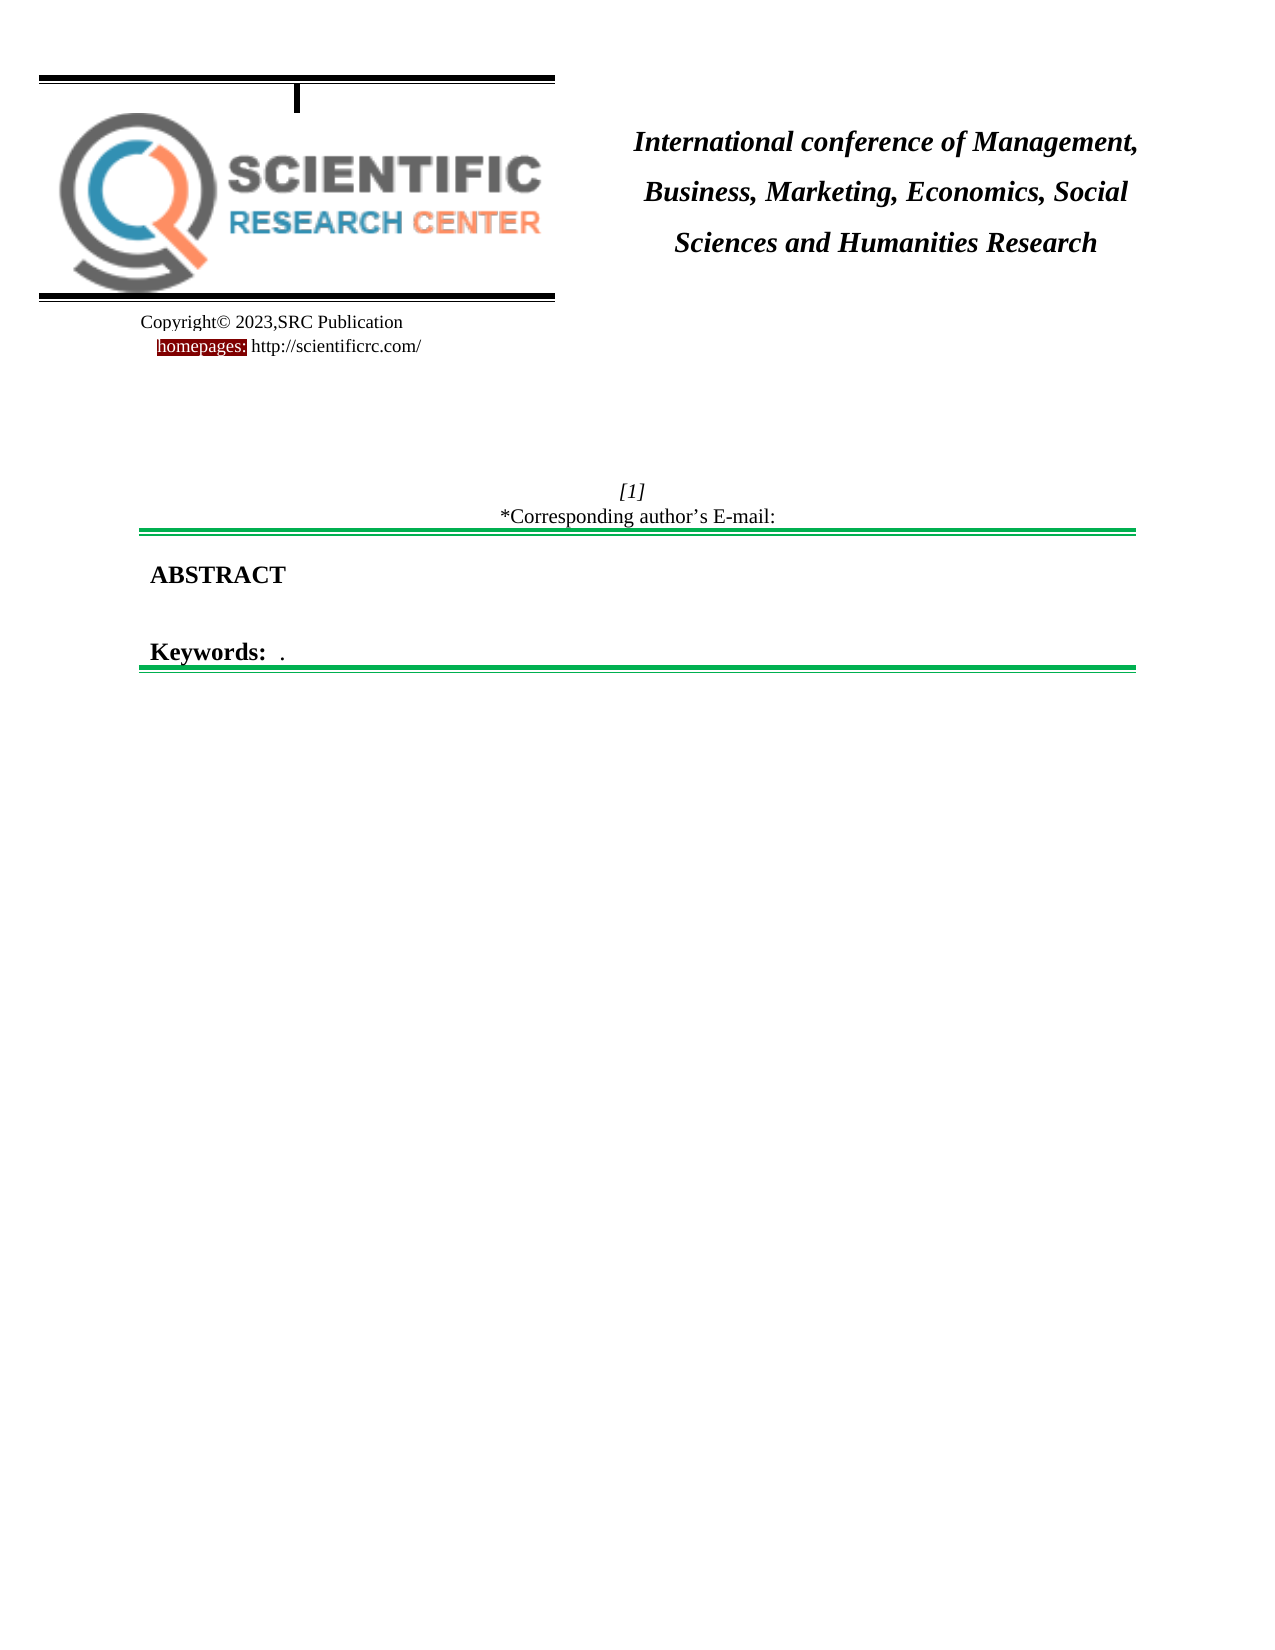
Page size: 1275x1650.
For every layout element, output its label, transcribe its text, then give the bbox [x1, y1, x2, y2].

picture [50, 113, 544, 293]
text *Corresponding author’s E-mail: [150, 503, 1125, 528]
table_header ABSTRACT Keywords: . [139, 536, 1136, 665]
